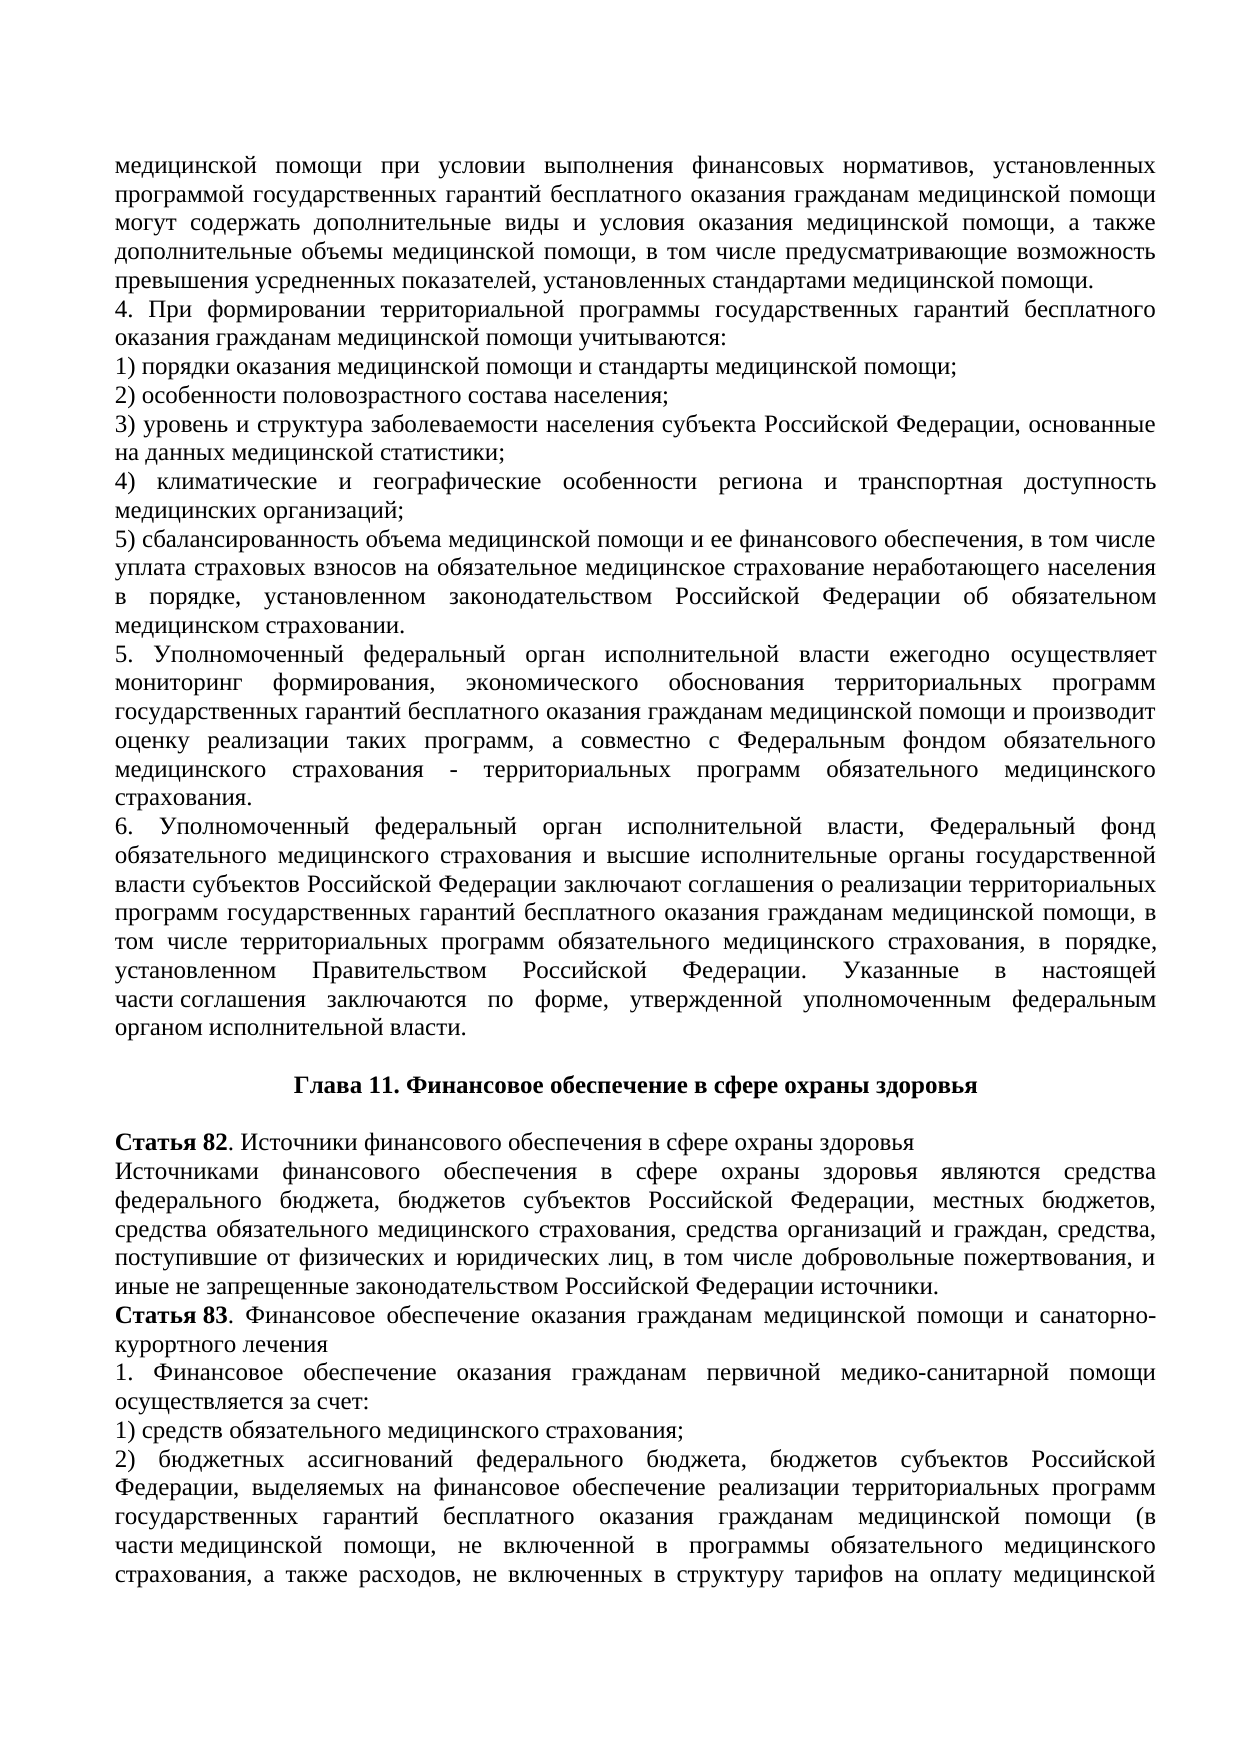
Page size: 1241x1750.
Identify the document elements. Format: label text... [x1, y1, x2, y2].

text Источниками финансового обеспечения в сфере охраны здоровья являются средства федерального бюджета, бюджетов субъектов Российской Федерации, местных бюджетов, средства обязательного медицинского страхования, средства организаций и граждан, средства, поступившие от физических и юридических лиц, в том числе добровольные пожертвования, и иные не запрещенные законодательством Российской Федерации источники. [114, 1156, 1157, 1300]
text 3) уровень и структура заболеваемости населения субъекта Российской Федерации, основанные на данных медицинской статистики; [114, 409, 1157, 466]
text 5. Уполномоченный федеральный орган исполнительной власти ежегодно осуществляет мониторинг формирования, экономического обоснования территориальных программ государственных гарантий бесплатного оказания гражданам медицинской помощи и производит оценку реализации таких программ, а совместно с Федеральным фондом обязательного медицинского страхования - территориальных программ обязательного медицинского страхования. [114, 639, 1157, 811]
text 5) сбалансированность объема медицинской помощи и ее финансового обеспечения, в том числе уплата страховых взносов на обязательное медицинское страхование неработающего населения в порядке, установленном законодательством Российской Федерации об обязательном медицинском страховании. [114, 524, 1157, 639]
text Статья 83. Финансовое обеспечение оказания гражданам медицинской помощи и санаторно-курортного лечения [114, 1300, 1157, 1357]
text 6. Уполномоченный федеральный орган исполнительной власти, Федеральный фонд обязательного медицинского страхования и высшие исполнительные органы государственной власти субъектов Российской Федерации заключают соглашения о реализации территориальных программ государственных гарантий бесплатного оказания гражданам медицинской помощи, в том числе территориальных программ обязательного медицинского страхования, в порядке, установленном Правительством Российской Федерации. Указанные в настоящей части соглашения заключаются по форме, утвержденной уполномоченным федеральным органом исполнительной власти. [114, 811, 1157, 1041]
text 1. Финансовое обеспечение оказания гражданам первичной медико-санитарной помощи осуществляется за счет: [114, 1357, 1157, 1415]
text 2) особенности половозрастного состава населения; [114, 380, 1157, 409]
text Статья 82. Источники финансового обеспечения в сфере охраны здоровья [114, 1127, 1157, 1156]
text 1) порядки оказания медицинской помощи и стандарты медицинской помощи; [114, 351, 1157, 380]
text 1) средств обязательного медицинского страхования; [114, 1415, 1157, 1444]
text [114, 1444, 1157, 1587]
text 4) климатические и географические особенности региона и транспортная доступность медицинских организаций; [114, 466, 1157, 524]
text Глава 11. Финансовое обеспечение в сфере охраны здоровья [114, 1070, 1157, 1099]
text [114, 150, 1157, 294]
text 4. При формировании территориальной программы государственных гарантий бесплатного оказания гражданам медицинской помощи учитываются: [114, 294, 1157, 351]
